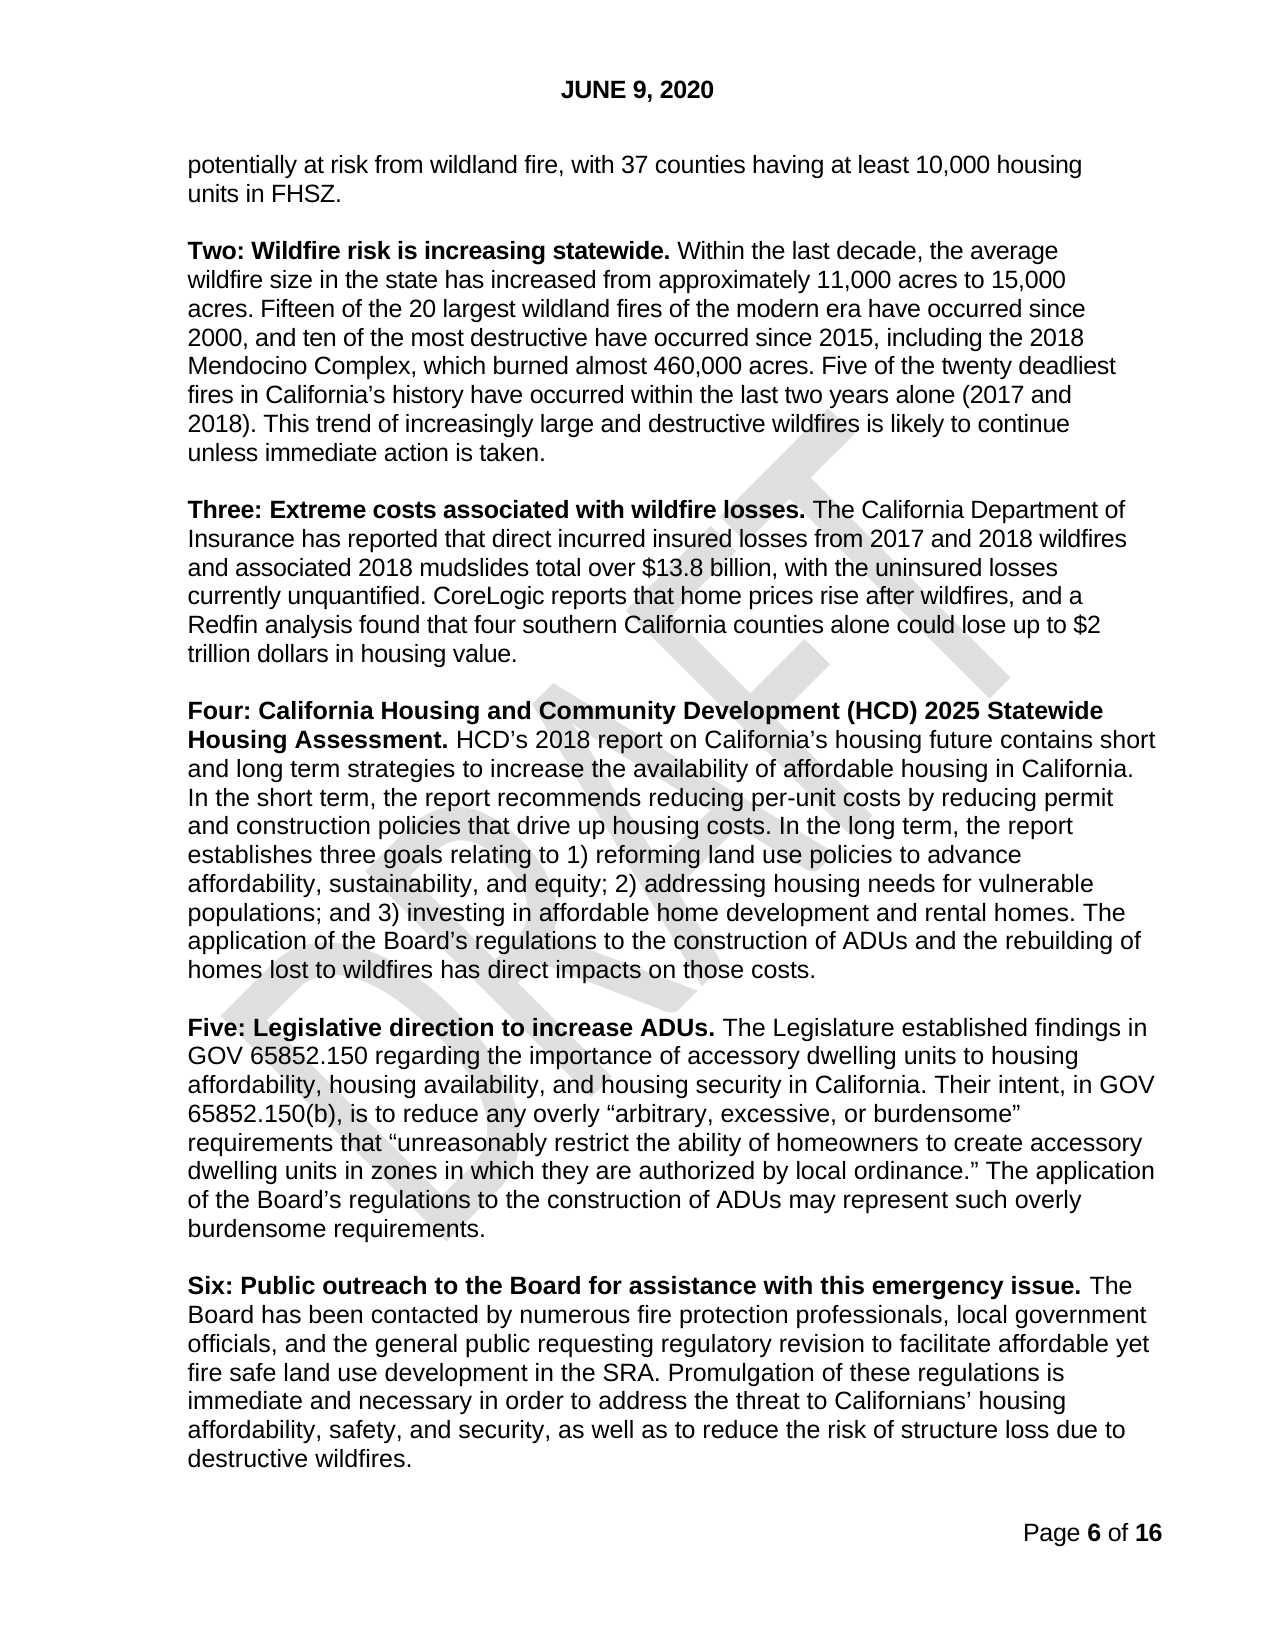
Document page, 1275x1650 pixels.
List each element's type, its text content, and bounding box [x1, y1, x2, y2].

text Six: Public outreach to the Board for assistance with this emergency issue. The Board has been contacted by numerous fire protection professionals, local government officials, and the general public requesting regulatory revision to facilitate affordable yet fire safe land use development in the SRA. Promulgation of these regulations is immediate and necessary in order to address the threat to Californians’ housing affordability, safety, and security, as well as to reduce the risk of structure loss due to destructive wildfires. [187, 1271, 1162, 1472]
text Four: California Housing and Community Development (HCD) 2025 Statewide Housing Assessment. HCD’s 2018 report on California’s housing future contains short and long term strategies to increase the availability of affordable housing in California. In the short term, the report recommends reducing per-unit costs by reducing permit and construction policies that drive up housing costs. In the long term, the report establishes three goals relating to 1) reforming land use policies to advance affordability, sustainability, and equity; 2) addressing housing needs for vulnerable populations; and 3) investing in affordable home development and rental homes. The application of the Board’s regulations to the construction of ADUs and the rebuilding of homes lost to wildfires has direct impacts on those costs. [187, 696, 1162, 984]
text Two: Wildfire risk is increasing statewide. Within the last decade, the average wildfire size in the state has increased from approximately 11,000 acres to 15,000 acres. Fifteen of the 20 largest wildland fires of the modern era have occurred since 2000, and ten of the most destructive have occurred since 2015, including the 2018 Mendocino Complex, which burned almost 460,000 acres. Five of the twenty deadliest fires in California’s history have occurred within the last two years alone (2017 and 2018). This trend of increasingly large and destructive wildfires is likely to continue unless immediate action is taken. [187, 236, 1137, 466]
text Three: Extreme costs associated with wildfire losses. The California Department of Insurance has reported that direct incurred insured losses from 2017 and 2018 wildfires and associated 2018 mudslides total over $13.8 billion, with the uninsured losses currently unquantified. CoreLogic reports that home prices rise after wildfires, and a Redfin analysis found that four southern California counties alone could lose up to $2 trillion dollars in housing value. [187, 495, 1137, 667]
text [187, 150, 1137, 207]
text Five: Legislative direction to increase ADUs. The Legislature established findings in GOV 65852.150 regarding the importance of accessory dwelling units to housing affordability, housing availability, and housing security in California. Their intent, in GOV 65852.150(b), is to reduce any overly “arbitrary, excessive, or burdensome” requirements that “unreasonably restrict the ability of homeowners to create accessory dwelling units in zones in which they are authorized by local ordinance.” The application of the Board’s regulations to the construction of ADUs may represent such overly burdensome requirements. [187, 1012, 1162, 1242]
